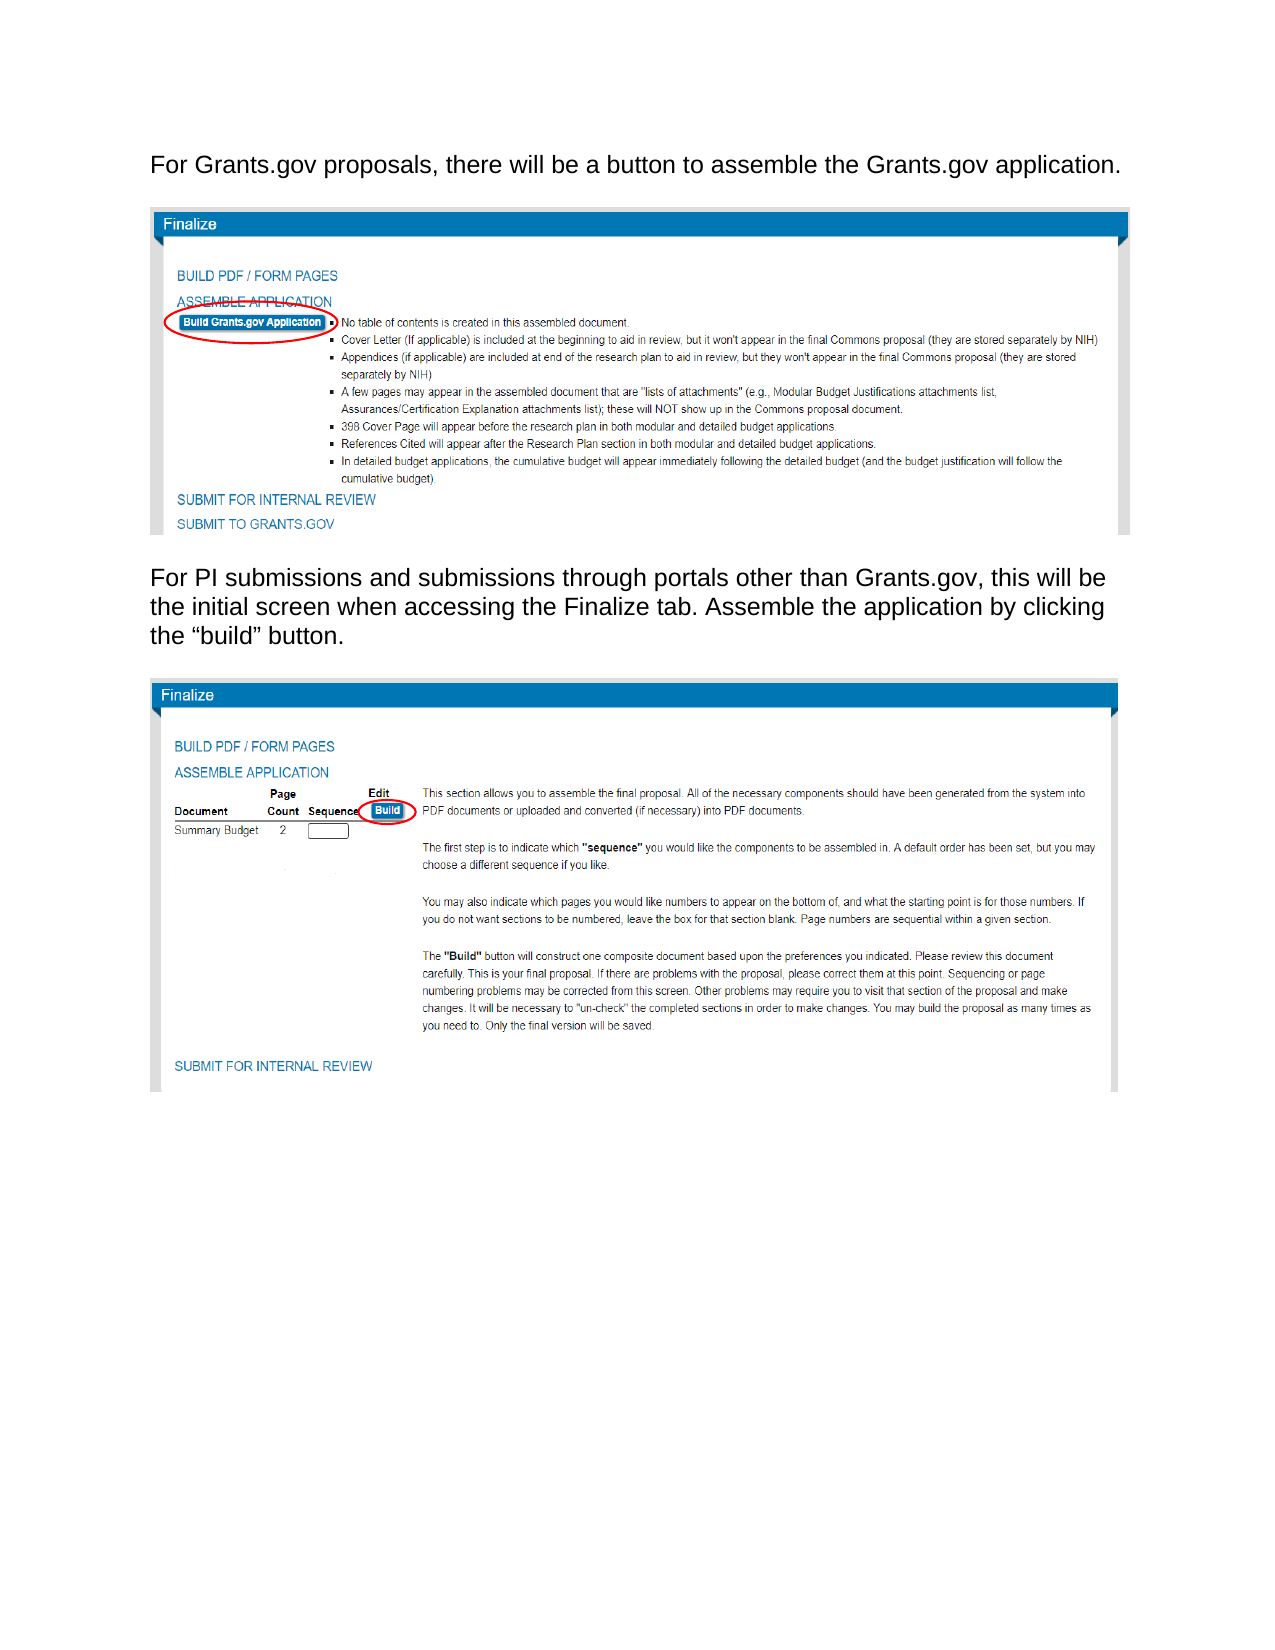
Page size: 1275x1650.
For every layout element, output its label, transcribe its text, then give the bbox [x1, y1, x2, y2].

picture [150, 207, 1131, 535]
text For Grants.gov proposals, there will be a button to assemble the Grants.gov application. [150, 150, 1125, 179]
text For PI submissions and submissions through portals other than Grants.gov, this will be the initial screen when accessing the Finalize tab. Assemble the application by clicking the “build” button. [150, 563, 1125, 649]
picture [150, 678, 1118, 1092]
picture [192, 690, 196, 700]
